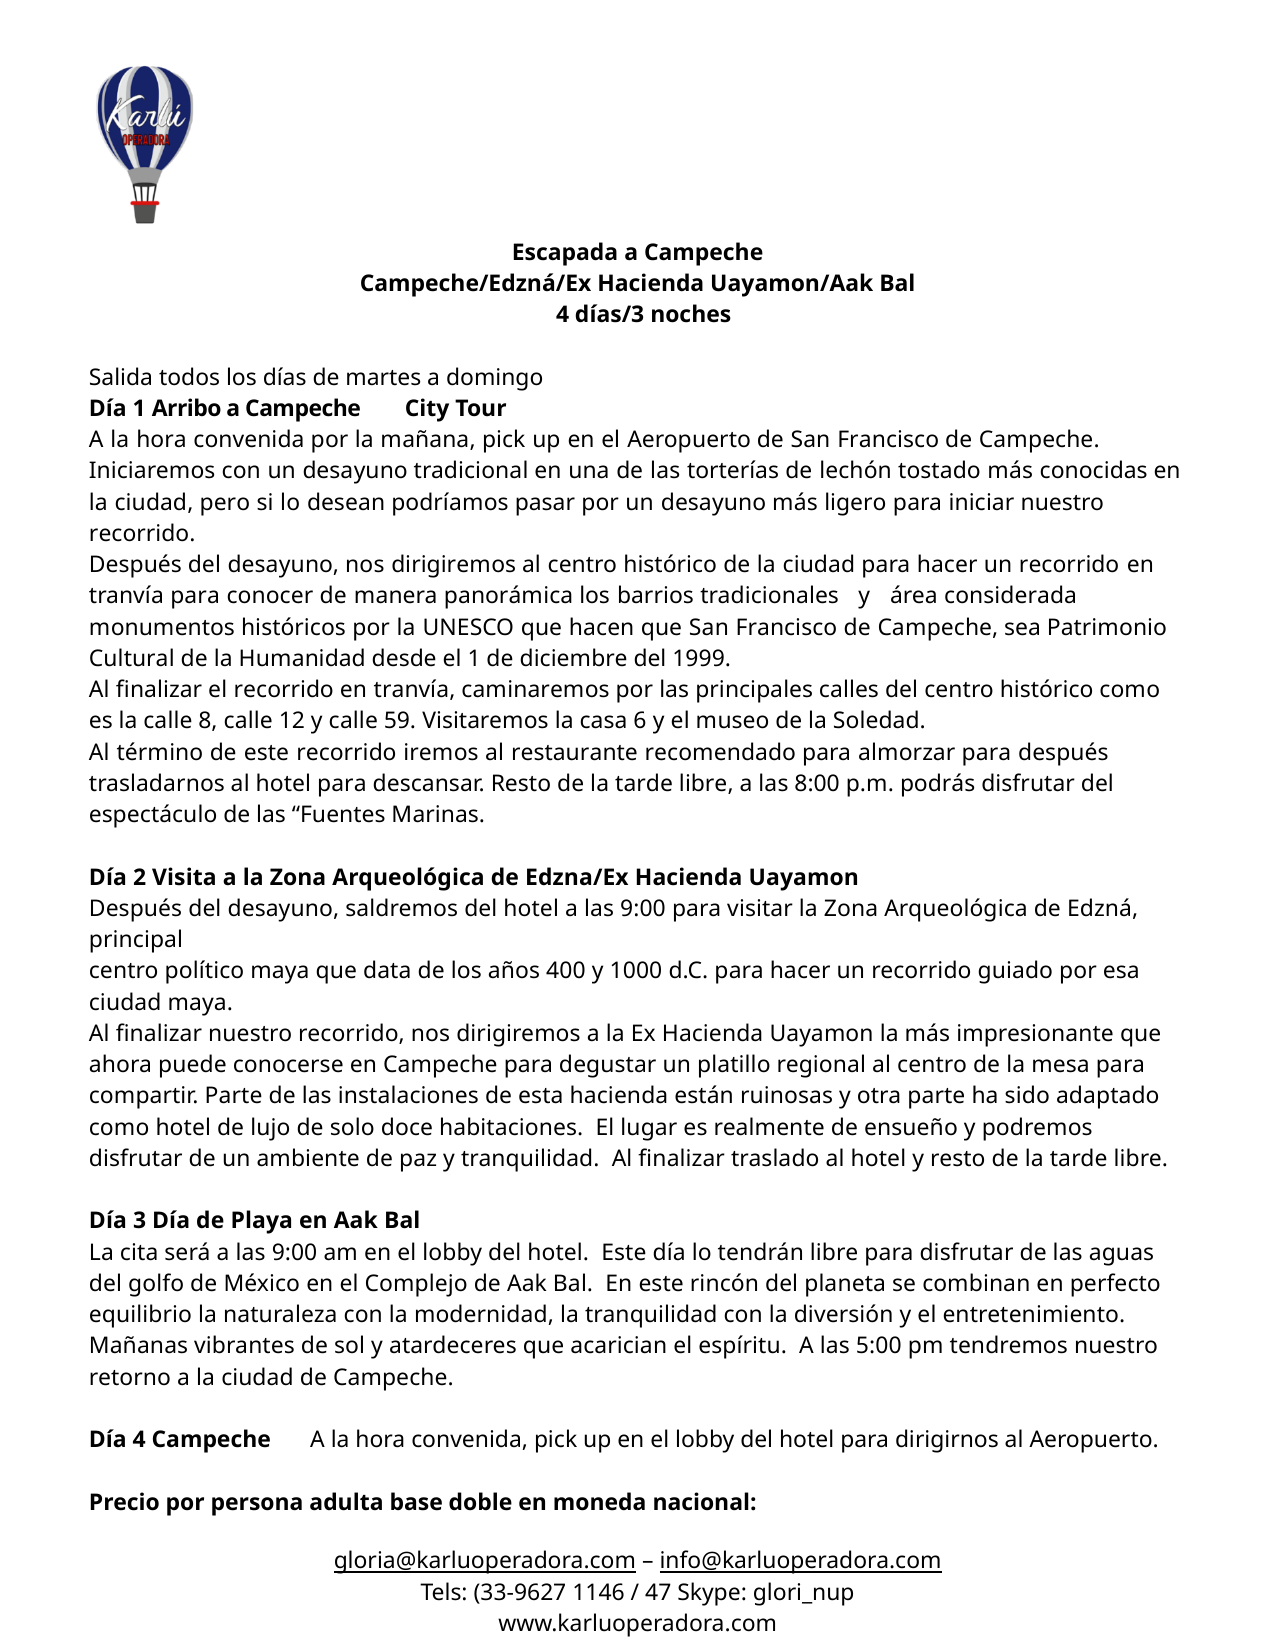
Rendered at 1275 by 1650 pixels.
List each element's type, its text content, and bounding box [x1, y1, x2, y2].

text Día 3 Día de Playa en Aak Bal [89, 1204, 1186, 1236]
text Al término de este recorrido iremos al restaurante recomendado para almorzar para después trasladarnos al hotel para descansar. Resto de la tarde libre, a las 8:00 p.m. podrás disfrutar del espectáculo de las “Fuentes Marinas. [89, 736, 1186, 829]
text Precio por persona adulta base doble en moneda nacional: [89, 1486, 1186, 1517]
text Salida todos los días de martes a domingo [89, 361, 1186, 392]
text centro político maya que data de los años 400 y 1000 d.C. para hacer un recorrido guiado por esa ciudad maya. [89, 954, 1186, 1017]
text Después del desayuno, saldremos del hotel a las 9:00 para visitar la Zona Arqueológica de Edzná, principal [89, 892, 1186, 954]
text Al finalizar el recorrido en tranvía, caminaremos por las principales calles del centro histórico como es la calle 8, calle 12 y calle 59. Visitaremos la casa 6 y el museo de la Soledad. [89, 673, 1186, 736]
text 4 días/3 noches [89, 298, 1186, 329]
text Al finalizar nuestro recorrido, nos dirigiremos a la Ex Hacienda Uayamon la más impresionante que ahora puede conocerse en Campeche para degustar un platillo regional al centro de la mesa para compartir. Parte de las instalaciones de esta hacienda están ruinosas y otra parte ha sido adaptado como hotel de lujo de solo doce habitaciones. El lugar es realmente de ensueño y podremos disfrutar de un ambiente de paz y tranquilidad. Al finalizar traslado al hotel y resto de la tarde libre. [89, 1017, 1186, 1173]
text Día 4 Campeche A la hora convenida, pick up en el lobby del hotel para dirigirnos al Aeropuerto. [89, 1423, 1186, 1454]
text Día 1 Arribo a Campeche City Tour [89, 392, 1186, 423]
picture [95, 53, 194, 236]
text A la hora convenida por la mañana, pick up en el Aeropuerto de San Francisco de Campeche. Iniciaremos con un desayuno tradicional en una de las torterías de lechón tostado más conocidas en la ciudad, pero si lo desean podríamos pasar por un desayuno más ligero para iniciar nuestro recorrido. [89, 423, 1186, 548]
text Campeche/Edzná/Ex Hacienda Uayamon/Aak Bal [89, 267, 1186, 298]
text Día 2 Visita a la Zona Arqueológica de Edzna/Ex Hacienda Uayamon [89, 861, 1186, 892]
text La cita será a las 9:00 am en el lobby del hotel. Este día lo tendrán libre para disfrutar de las aguas del golfo de México en el Complejo de Aak Bal. En este rincón del planeta se combinan en perfecto equilibrio la naturaleza con la modernidad, la tranquilidad con la diversión y el entretenimiento. Mañanas vibrantes de sol y atardeceres que acarician el espíritu. A las 5:00 pm tendremos nuestro retorno a la ciudad de Campeche. [89, 1236, 1186, 1392]
text Escapada a Campeche [89, 236, 1186, 267]
text Después del desayuno, nos dirigiremos al centro histórico de la ciudad para hacer un recorrido en tranvía para conocer de manera panorámica los barrios tradicionales y área considerada monumentos históricos por la UNESCO que hacen que San Francisco de Campeche, sea Patrimonio Cultural de la Humanidad desde el 1 de diciembre del 1999. [89, 548, 1186, 673]
